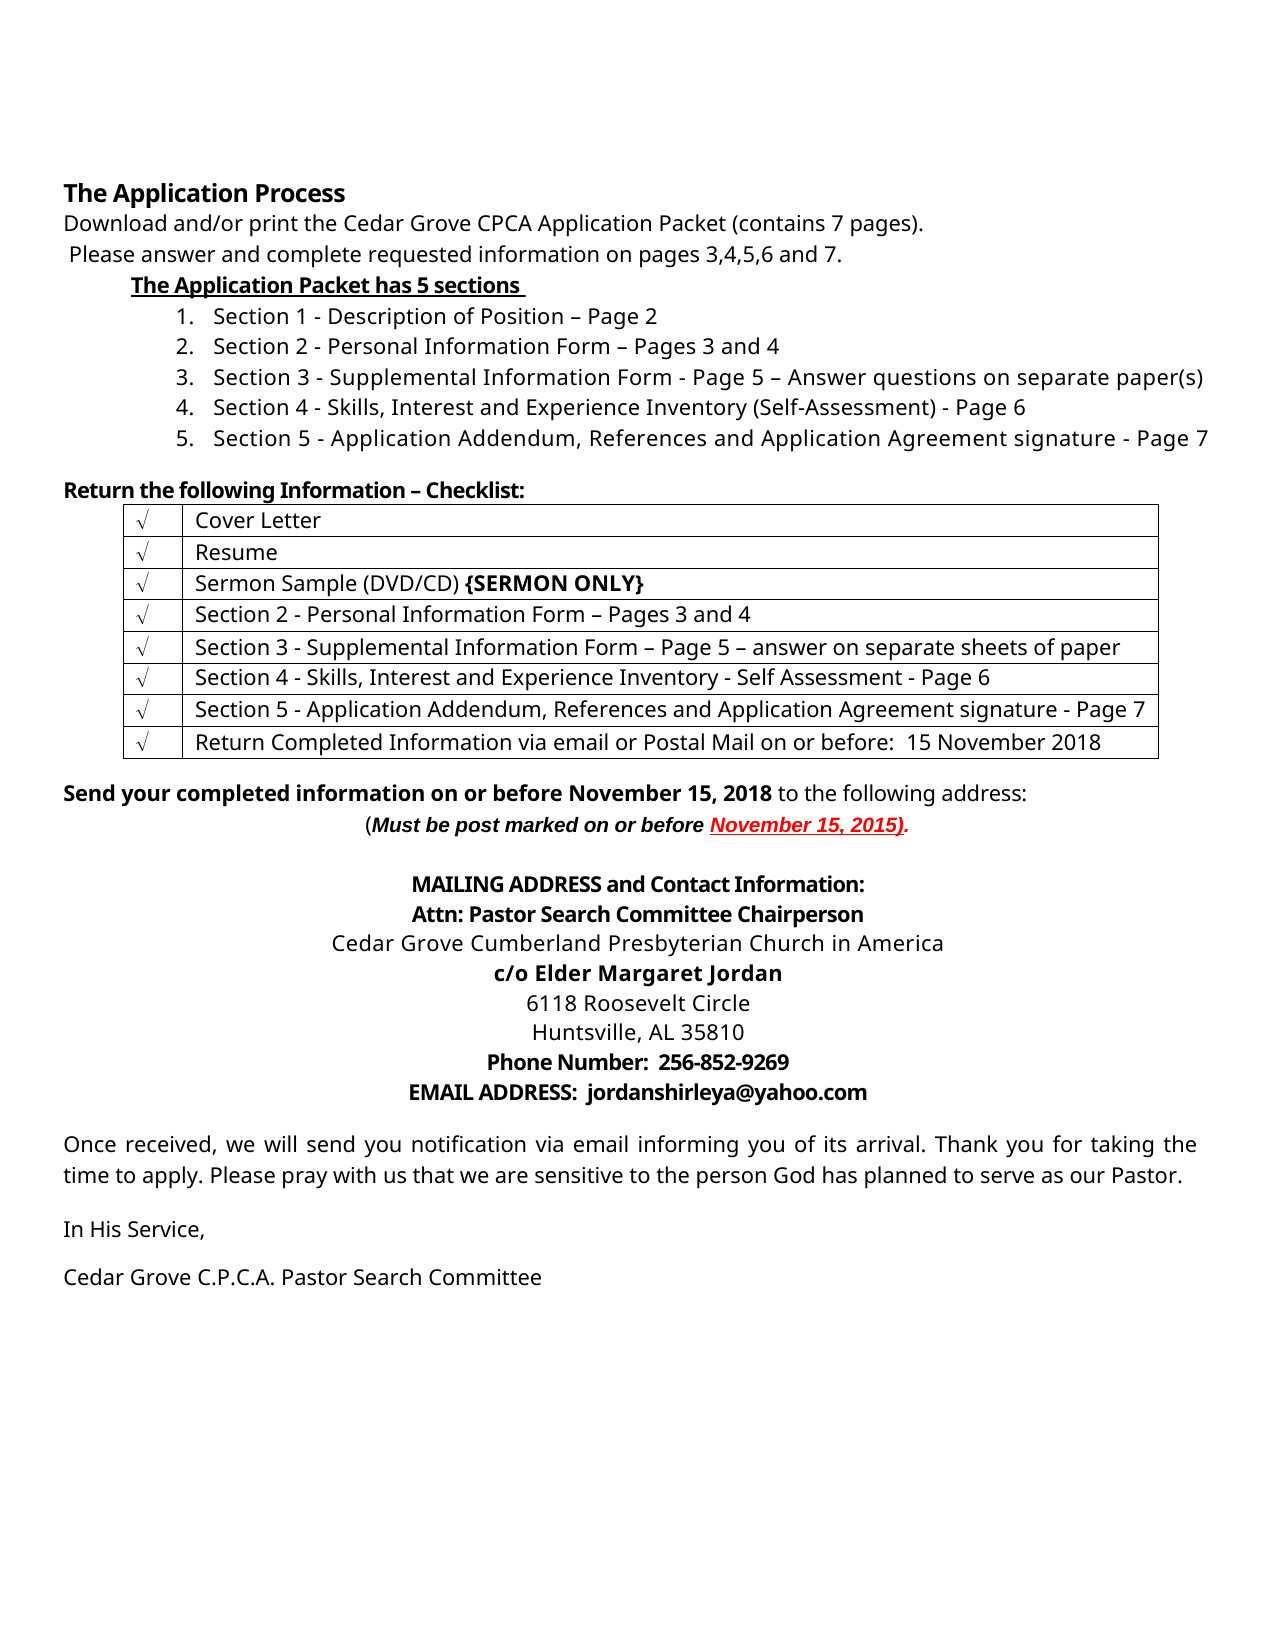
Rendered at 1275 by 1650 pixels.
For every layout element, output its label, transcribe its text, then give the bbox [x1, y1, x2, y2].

text Once received, we will send you notification via email informing you of its arrival. Thank you for taking the time to apply. Please pray with us that we are sensitive to the person God has planned to serve as our Pastor. [63, 1128, 1198, 1189]
text (Must be post marked on or before November 15, 2015). [63, 812, 1213, 838]
table_cell √ [124, 695, 182, 726]
list Section 4 - Skills, Interest and Experience Inventory (Self-Assessment) - Page 6 [176, 395, 1213, 421]
table_cell √ [124, 727, 182, 758]
text Cedar Grove C.P.C.A. Pastor Search Committee [63, 1266, 1213, 1290]
table_cell √ [124, 664, 182, 694]
table_header Cover Letter [183, 505, 1158, 536]
table_cell Sermon Sample (DVD/CD) {SERMON ONLY} [183, 569, 1158, 599]
text Send your completed information on or before November 15, 2018 to the following address: [63, 781, 1213, 807]
text The Application Packet has 5 sections [131, 273, 1213, 299]
table_cell Section 3 - Supplemental Information Form – Page 5 – answer on separate sheets of paper [183, 632, 1158, 663]
table_cell √ [124, 632, 182, 663]
table_cell Section 4 - Skills, Interest and Experience Inventory - Self Assessment - Page 6 [183, 664, 1158, 694]
text Download and/or print the Cedar Grove CPCA Application Packet (contains 7 pages). [63, 207, 1183, 238]
table_cell Section 5 - Application Addendum, References and Application Agreement signature - Page 7 [183, 695, 1158, 726]
text Huntsville, AL 35810 [63, 1020, 1213, 1046]
table_cell Resume [183, 537, 1158, 568]
text Phone Number: 256-852-9269 [63, 1050, 1213, 1076]
text Return the following Information – Checklist: [63, 479, 1213, 504]
text MAILING ADDRESS and Contact Information: [63, 872, 1213, 898]
text c/o Elder Margaret Jordan [63, 961, 1213, 987]
text In His Service, [63, 1217, 1213, 1243]
table_header √ [124, 505, 182, 536]
list Section 3 - Supplemental Information Form - Page 5 – Answer questions on separate paper(s) [176, 364, 1213, 390]
list Section 2 - Personal Information Form – Pages 3 and 4 [176, 334, 1213, 360]
text The Application Process [63, 181, 1213, 207]
text EMAIL ADDRESS: jordanshirleya@yahoo.com [63, 1079, 1213, 1105]
list Section 1 - Description of Position – Page 2 [176, 303, 1213, 329]
table_cell Return Completed Information via email or Postal Mail on or before: 15 November 2018 [183, 727, 1158, 758]
text Cedar Grove Cumberland Presbyterian Church in America [63, 931, 1213, 957]
text Attn: Pastor Search Committee Chairperson [63, 901, 1213, 927]
list Section 5 - Application Addendum, References and Application Agreement signature - Page 7 [176, 425, 1213, 451]
text 6118 Roosevelt Circle [63, 991, 1213, 1016]
table_cell √ [124, 600, 182, 631]
text Please answer and complete requested information on pages 3,4,5,6 and 7. [63, 238, 1183, 268]
table_cell √ [124, 569, 182, 599]
table_cell Section 2 - Personal Information Form – Pages 3 and 4 [183, 600, 1158, 631]
table_cell √ [124, 537, 182, 568]
